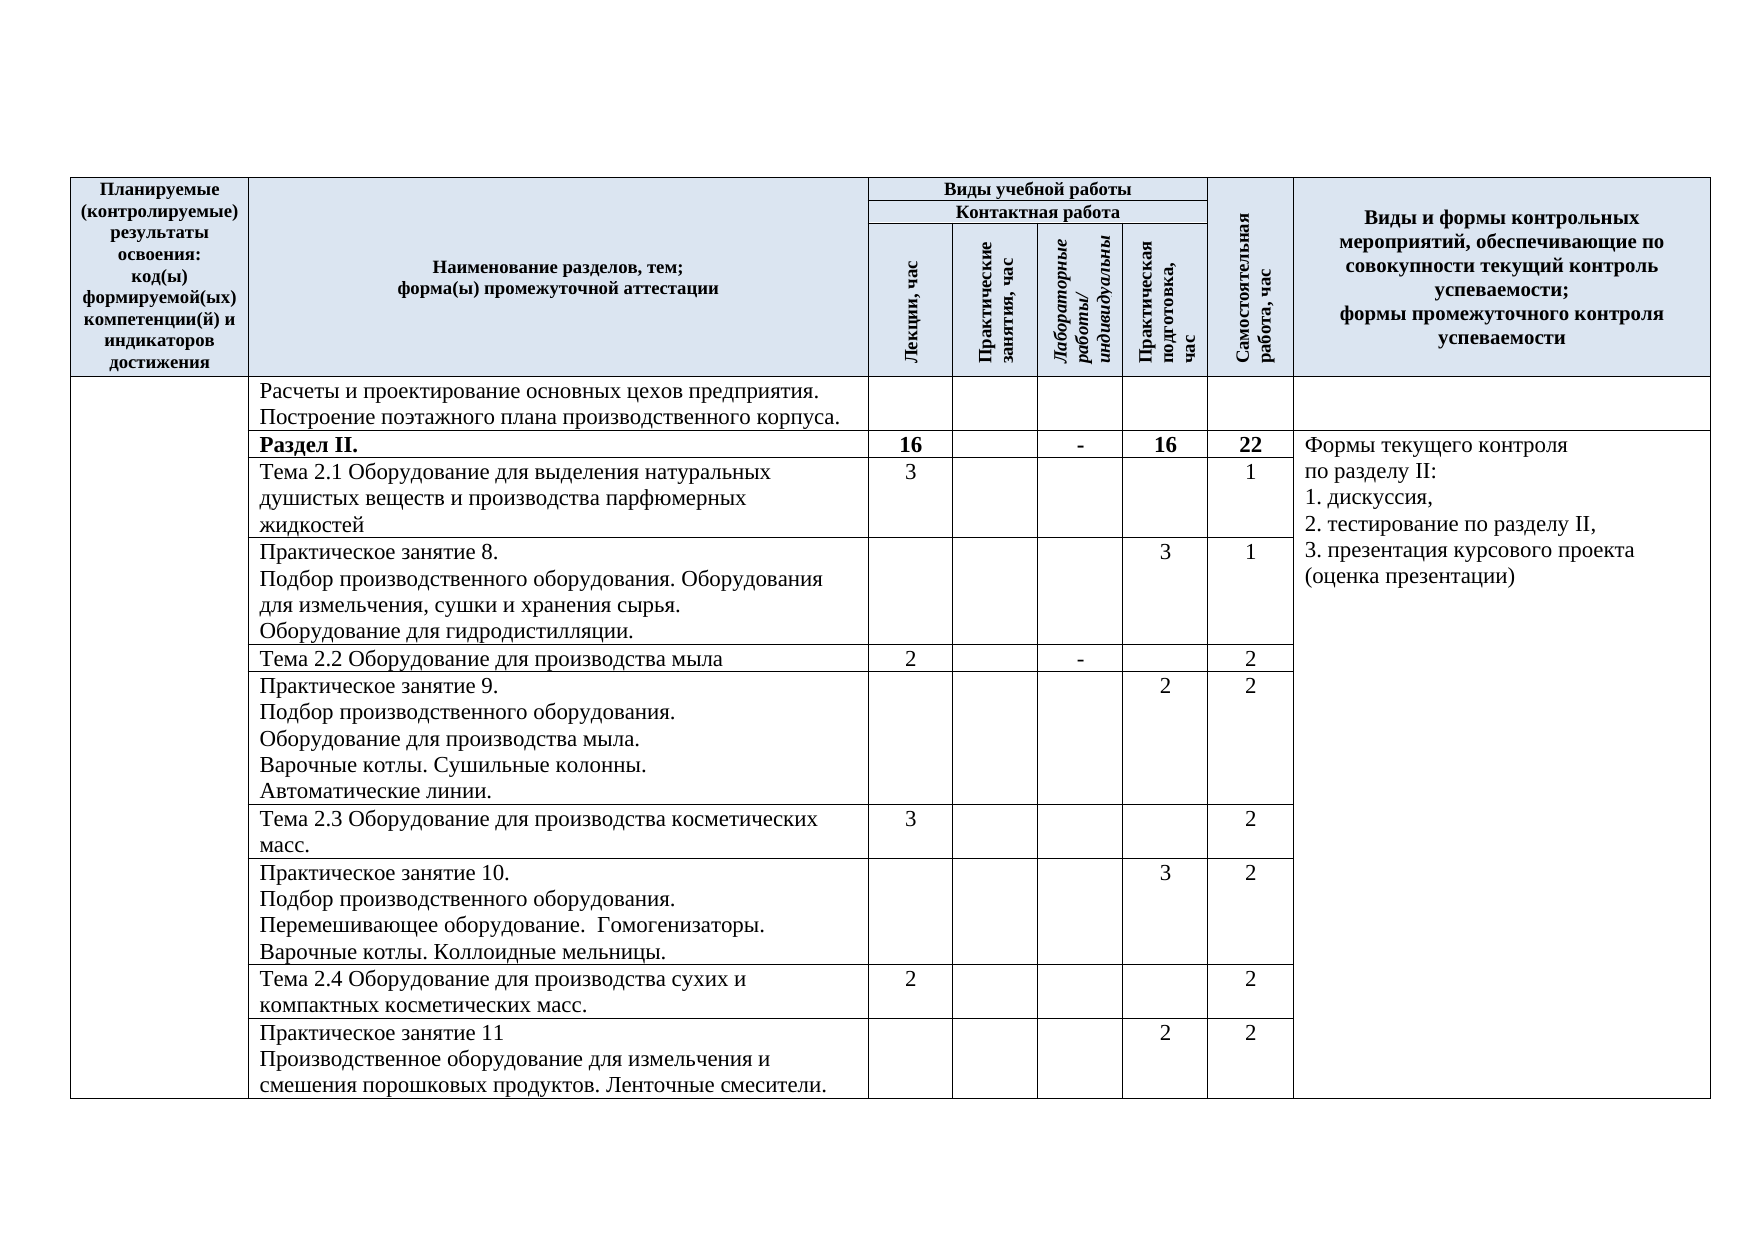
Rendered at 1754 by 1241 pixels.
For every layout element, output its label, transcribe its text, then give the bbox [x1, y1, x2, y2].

table_cell 2 [1123, 672, 1207, 804]
table_cell Практическая подготовка, час [1123, 224, 1207, 376]
table_header Виды учебной работы [869, 178, 1207, 200]
table_cell [869, 377, 952, 430]
table_cell - [1038, 645, 1122, 671]
table_cell Практическое занятие 7 Расчеты и проектирование основных цехов предприятия. Построение поэтажного плана производственного корпуса. [249, 377, 868, 430]
table_cell Практические занятия, час [953, 224, 1037, 376]
table_cell [953, 645, 1037, 671]
table_cell Практическое занятие 9. Подбор производственного оборудования. Оборудование для производства мыла. Варочные котлы. Сушильные колонны. Автоматические линии. [249, 672, 868, 804]
table_cell Практическое занятие 11 Производственное оборудование для измельчения и смешения порошковых продуктов. Ленточные смесители. Молотковые мельницы. [249, 1019, 868, 1098]
table_cell [953, 431, 1037, 457]
table_cell 4 [1123, 377, 1207, 430]
table_cell [953, 1019, 1037, 1098]
table_cell Лабораторные работы/ индивидуальные занятия, час [1038, 224, 1122, 376]
table_header Самостоятельная работа, час [1208, 178, 1293, 376]
table_header Виды и формы контрольных мероприятий, обеспечивающие по совокупности текущий контроль успеваемости; формы промежуточного контроля успеваемости [1294, 178, 1710, 376]
table_cell [1038, 538, 1122, 644]
table_cell Раздел II. [249, 431, 868, 457]
table_cell 2 [1208, 672, 1293, 804]
table_cell [869, 859, 952, 964]
table_cell [1123, 965, 1207, 1018]
table_cell 2 [1123, 1019, 1207, 1098]
table_cell 3 [869, 805, 952, 858]
table_cell Тема 2.1 Оборудование для выделения натуральных душистых веществ и производства парфюмерных жидкостей [249, 458, 868, 537]
table_cell 16 [869, 431, 952, 457]
table_cell [1038, 1019, 1122, 1098]
table_cell Контактная работа [869, 201, 1207, 222]
table_header Планируемые (контролируемые) результаты освоения: код(ы) формируемой(ых) компетенции(й) и индикаторов достижения компетенций [71, 178, 248, 376]
table_cell [1123, 645, 1207, 671]
table_cell 16 [1123, 431, 1207, 457]
table_cell 2 [1208, 805, 1293, 858]
table_cell 22 [1208, 431, 1293, 457]
table_cell [1038, 458, 1122, 537]
table_cell [869, 538, 952, 644]
table_header Наименование разделов, тем; форма(ы) промежуточной аттестации [249, 178, 868, 376]
table_cell - [1038, 431, 1122, 457]
table_cell 2 [1208, 965, 1293, 1018]
table_cell 3 [869, 458, 952, 537]
table_cell [953, 377, 1037, 430]
table_cell 3 [1123, 859, 1207, 964]
table_cell [953, 538, 1037, 644]
table_cell 3 [1208, 377, 1293, 430]
table_cell [953, 805, 1037, 858]
table_cell 2 [1208, 859, 1293, 964]
table_cell [869, 672, 952, 804]
table_cell Практическое занятие 8. Подбор производственного оборудования. Оборудования для измельчения, сушки и хранения сырья. Оборудование для гидродистилляции. [249, 538, 868, 644]
table_cell [869, 1019, 952, 1098]
table_cell Тема 2.2 Оборудование для производства мыла [249, 645, 868, 671]
table_cell [953, 458, 1037, 537]
table_cell [953, 672, 1037, 804]
table_cell [1038, 377, 1122, 430]
table_cell [1294, 377, 1710, 430]
table_cell 2 [1208, 645, 1293, 671]
table_cell Тема 2.3 Оборудование для производства косметических масс. [249, 805, 868, 858]
table_cell 3 [1123, 538, 1207, 644]
table_cell 2 [1208, 1019, 1293, 1098]
table_cell Лекции, час [869, 224, 952, 376]
table_cell [1123, 458, 1207, 537]
table_cell Формы текущего контроля по разделу II: 1. дискуссия, 2. тестирование по разделу II, 3. презентация курсового проекта (оценка презентации) [1294, 431, 1710, 1098]
table_cell [1038, 672, 1122, 804]
table_cell 1 [1208, 458, 1293, 537]
table_cell [1038, 859, 1122, 964]
table_cell 1 [1208, 538, 1293, 644]
table_cell Тема 2.4 Оборудование для производства сухих и компактных косметических масс. [249, 965, 868, 1018]
table_cell [1038, 965, 1122, 1018]
table_cell [1038, 805, 1122, 858]
table_cell [1123, 805, 1207, 858]
table_cell [953, 965, 1037, 1018]
table_cell [953, 859, 1037, 964]
table_cell 2 [869, 965, 952, 1018]
table_cell 2 [869, 645, 952, 671]
table_cell Практическое занятие 10. Подбор производственного оборудования. Перемешивающее оборудование. Гомогенизаторы. Варочные котлы. Коллоидные мельницы. [249, 859, 868, 964]
